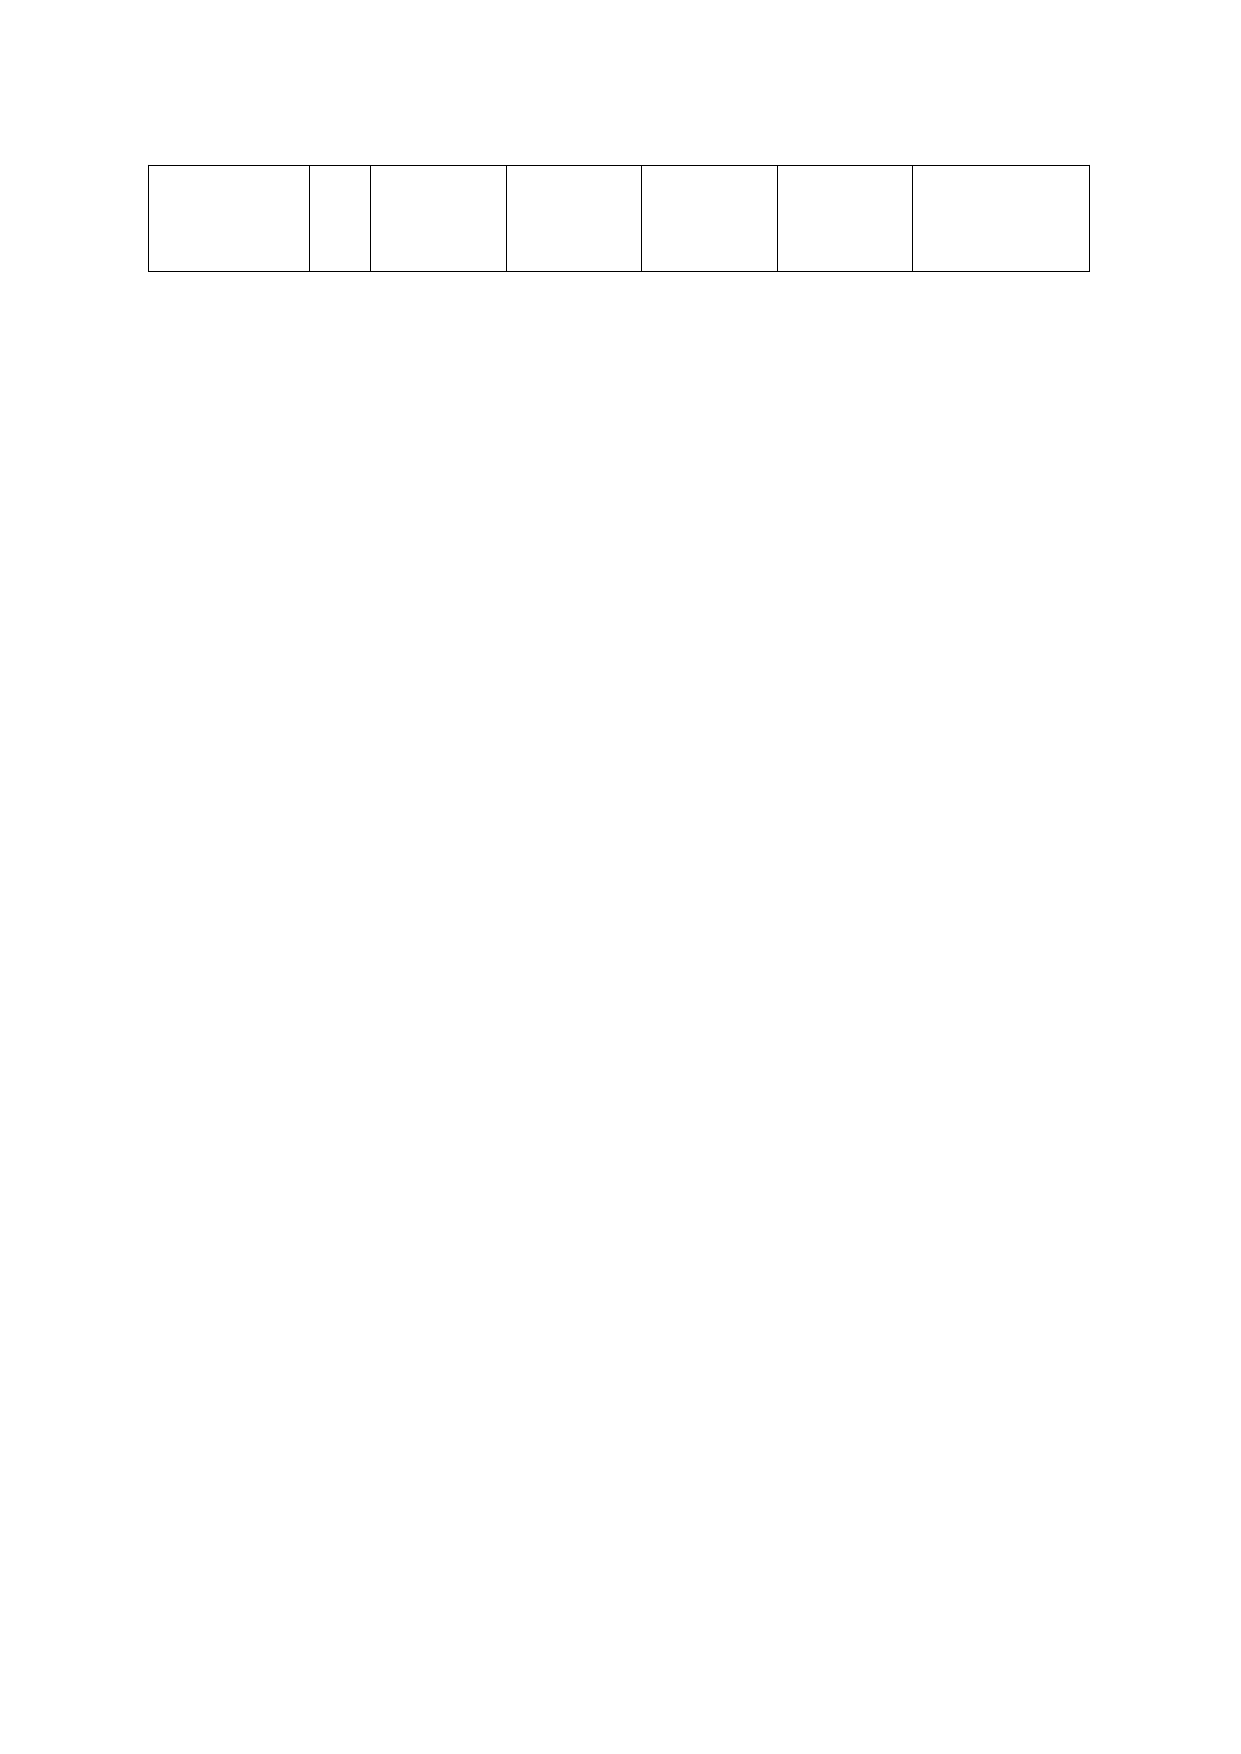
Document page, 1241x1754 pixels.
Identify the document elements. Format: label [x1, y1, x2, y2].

table_cell [778, 166, 912, 271]
table_cell [642, 166, 777, 271]
table_cell [371, 166, 506, 271]
table_cell [507, 166, 641, 271]
